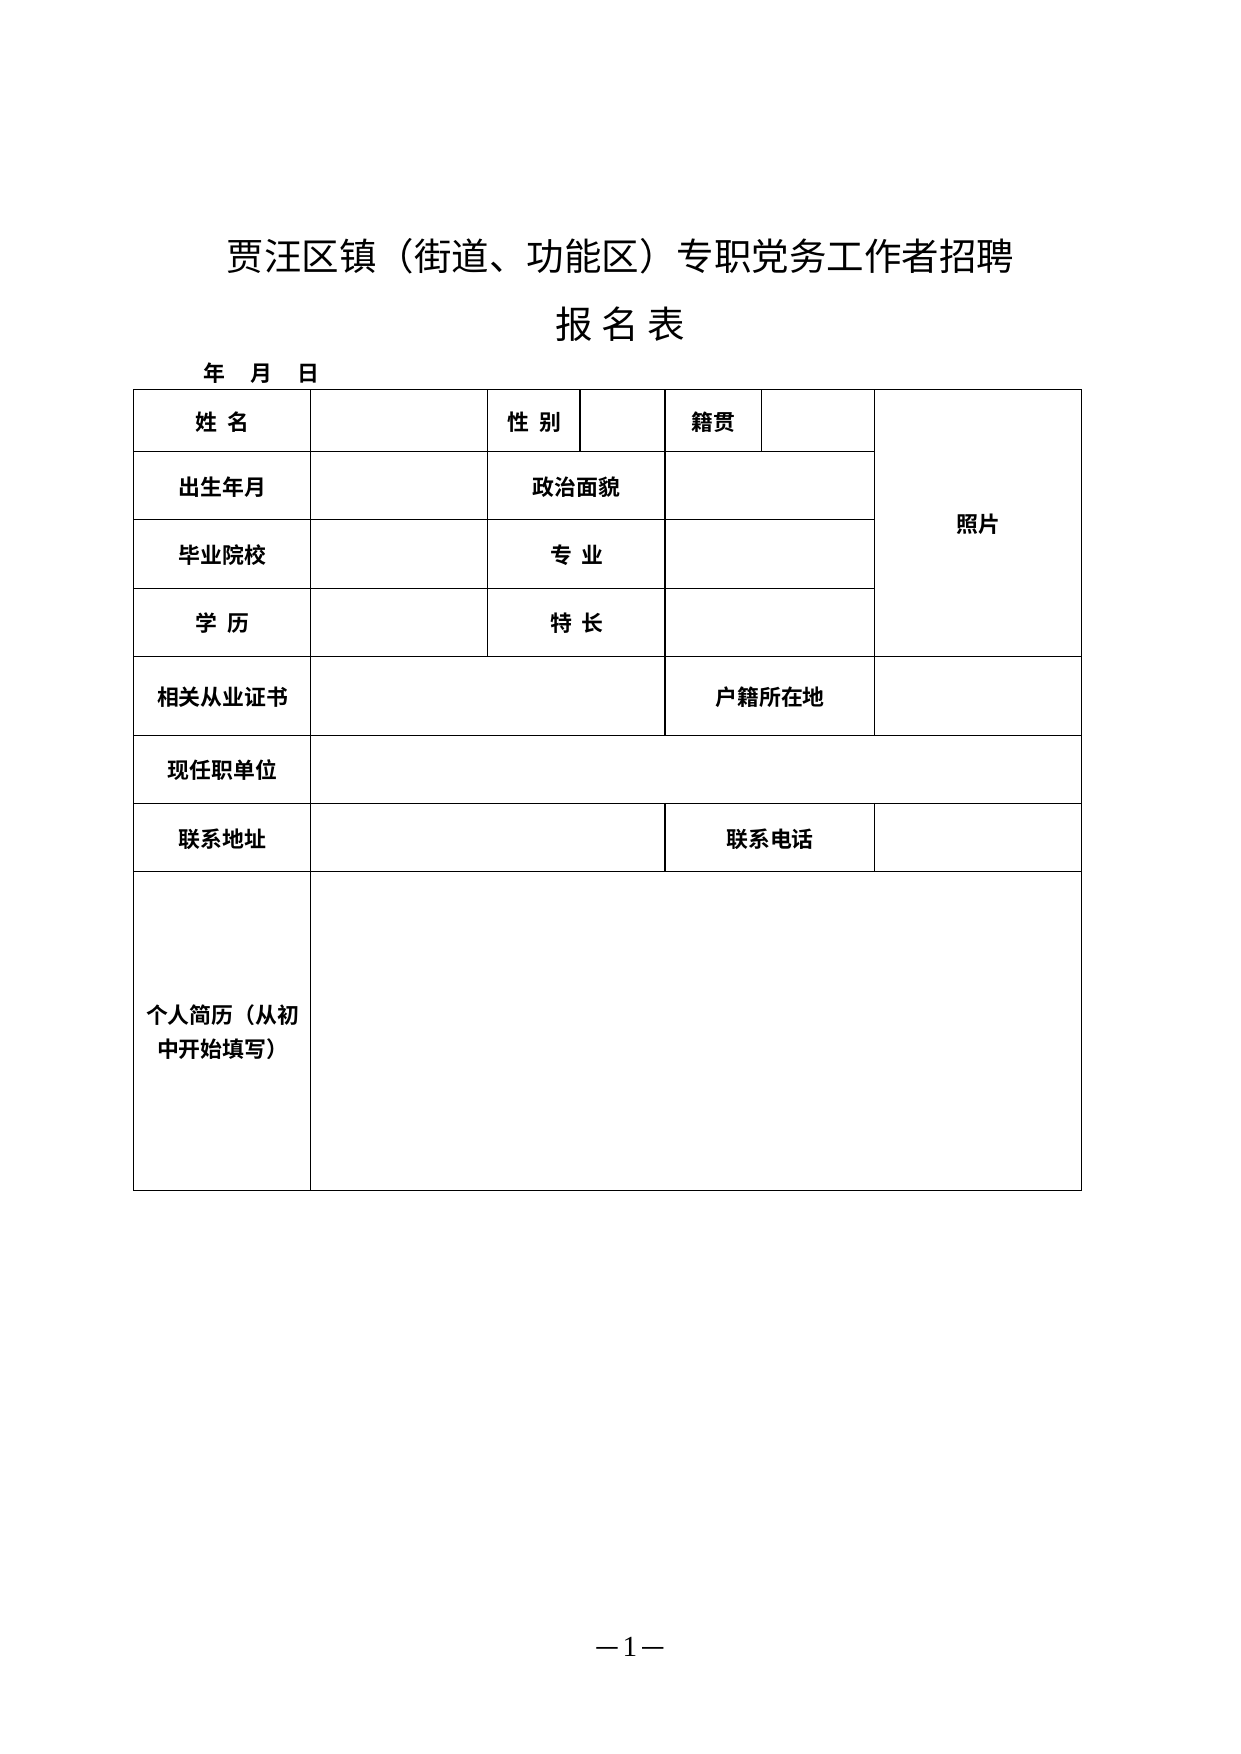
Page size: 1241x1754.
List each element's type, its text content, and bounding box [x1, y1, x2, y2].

table_cell 联系电话 [666, 804, 874, 871]
table_cell [666, 452, 874, 519]
table_header 照片 [875, 390, 1081, 656]
table_header [762, 390, 874, 451]
table_header 性 别 [488, 390, 579, 451]
table_cell 毕业院校 [134, 520, 310, 588]
table_cell [311, 872, 1081, 1190]
table_cell [311, 452, 487, 519]
table_cell 专 业 [488, 520, 664, 588]
table_cell 现任职单位 [134, 736, 310, 803]
table_cell 户籍所在地 [666, 657, 874, 734]
table_cell 学 历 [134, 589, 310, 656]
table_cell 出生年月 [134, 452, 310, 519]
table_cell 特 长 [488, 589, 664, 656]
table_cell 个人简历（从初中开始填写） [134, 872, 310, 1190]
table_cell [311, 520, 487, 588]
table_header [311, 390, 487, 451]
table_cell [311, 657, 664, 734]
table_cell [666, 520, 874, 588]
table_cell 联系地址 [134, 804, 310, 871]
table_cell [875, 804, 1081, 871]
table_header 籍贯 [666, 390, 761, 451]
table_cell 政治面貌 [488, 452, 664, 519]
table_cell [666, 589, 874, 656]
text 年 月 日 [165, 355, 1075, 389]
table_cell [311, 804, 664, 871]
table_header [581, 390, 664, 451]
table_cell [311, 736, 1081, 803]
table_header 姓 名 [134, 390, 310, 451]
table_cell 相关从业证书 [134, 657, 310, 734]
table_cell [875, 657, 1081, 734]
text 贾汪区镇（街道、功能区）专职党务工作者招聘 [165, 221, 1075, 288]
text 报 名 表 [165, 288, 1075, 355]
table_cell [311, 589, 487, 656]
